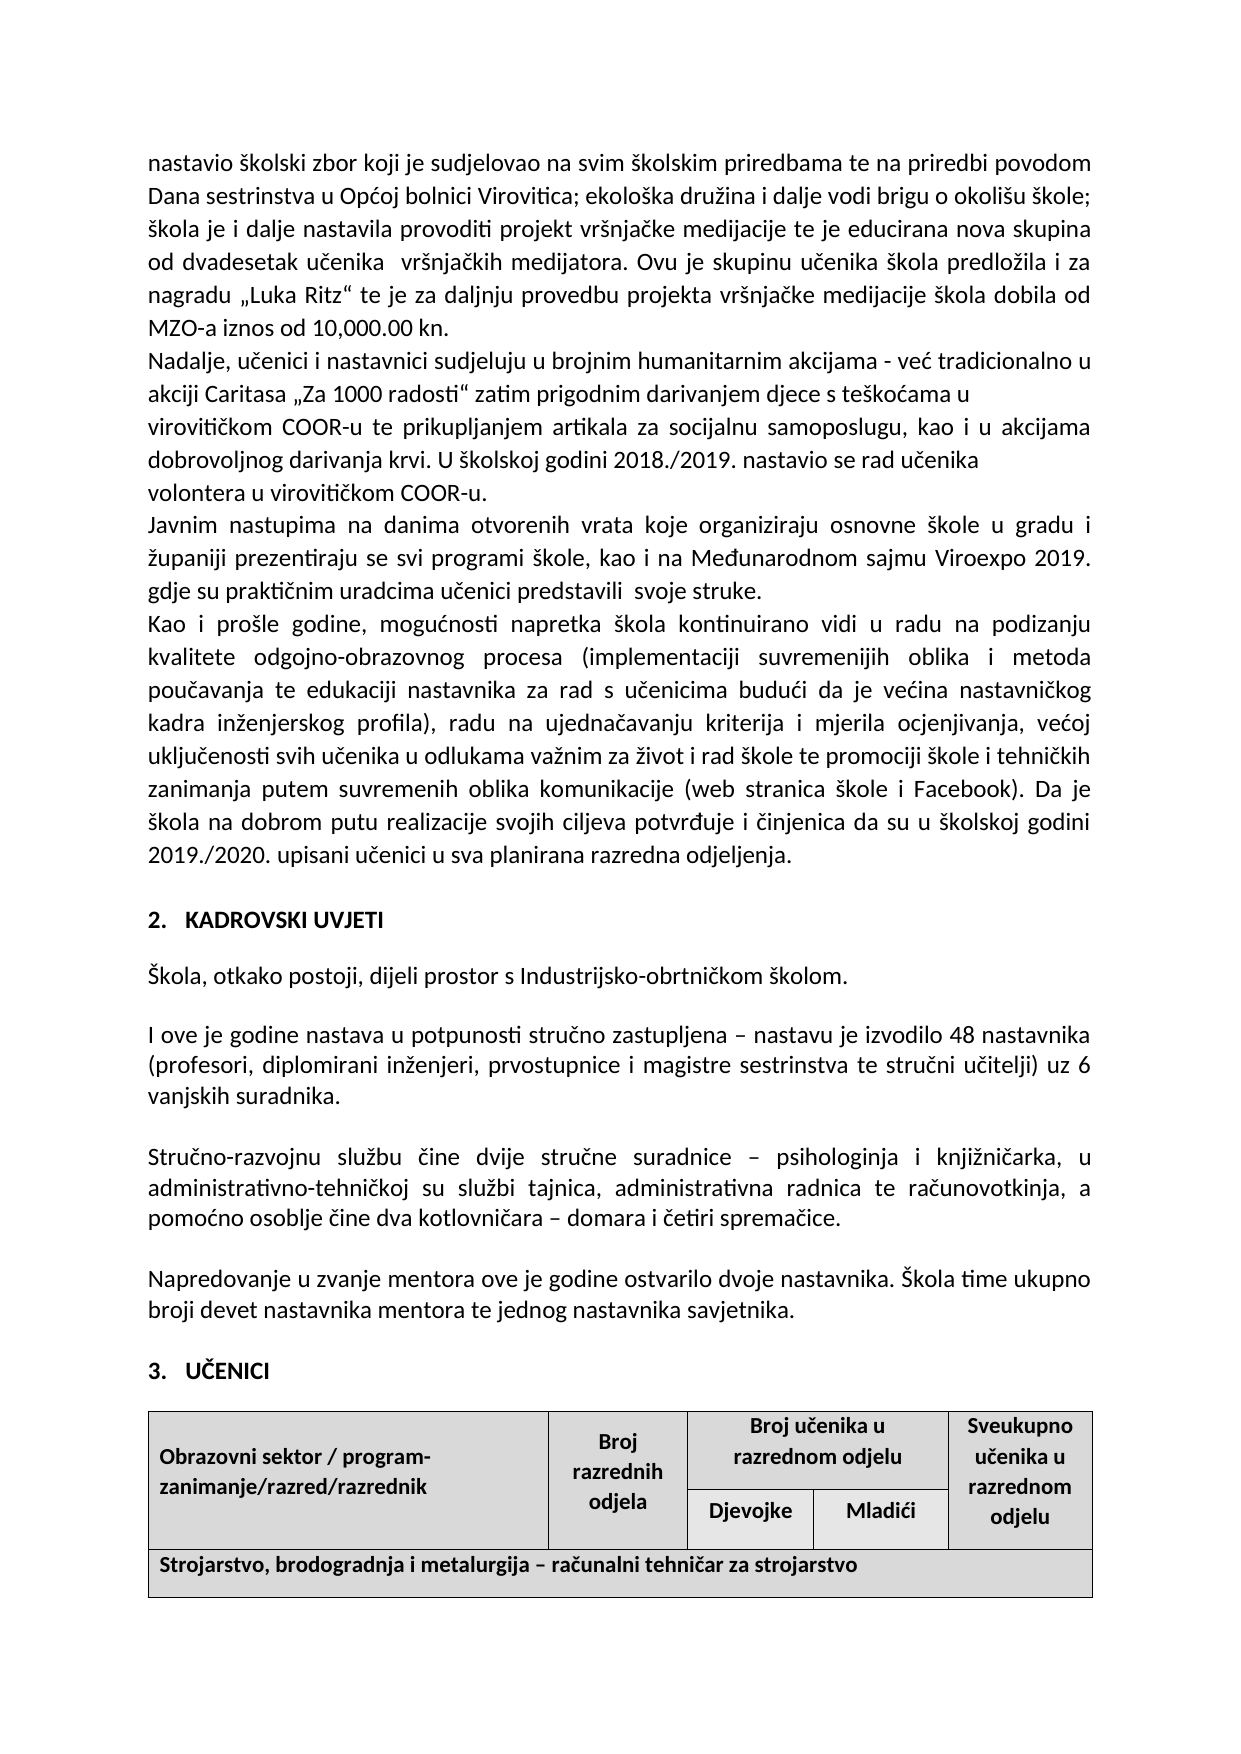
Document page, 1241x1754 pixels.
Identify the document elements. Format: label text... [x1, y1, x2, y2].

text virovitičkom COOR-u te prikupljanjem artikala za socijalnu samoposlugu, kao i u akcijama dobrovoljnog darivanja krvi. U školskoj godini 2018./2019. nastavio se rad učenika [148, 411, 1093, 474]
text Škola, otkako postoji, dijeli prostor s Industrijsko-obrtničkom školom. [148, 961, 1093, 991]
list KADROVSKI UVJETI [148, 905, 1093, 935]
text Javnim nastupima na danima otvorenih vrata koje organiziraju osnovne škole u gradu i županiji prezentiraju se svi programi škole, kao i na Međunarodnom sajmu Viroexpo 2019. gdje su praktičnim uradcima učenici predstavili svoje struke. [148, 510, 1093, 606]
text I ove je godine nastava u potpunosti stručno zastupljena – nastavu je izvodilo 48 nastavnika (profesori, diplomirani inženjeri, prvostupnice i magistre sestrinstva te stručni učitelji) uz 6 vanjskih suradnika. [148, 1019, 1093, 1111]
text nastavio školski zbor koji je sudjelovao na svim školskim priredbama te na priredbi povodom Dana sestrinstva u Općoj bolnici Virovitica; ekološka družina i dalje vodi brigu o okolišu škole; škola je i dalje nastavila provoditi projekt vršnjačke medijacije te je educirana nova skupina od dvadesetak učenika vršnjačkih medijatora. Ovu je skupinu učenika škola predložila i za nagradu „Luka Ritz“ te je za daljnju provedbu projekta vršnjačke medijacije škola dobila od MZO-a iznos od 10,000.00 kn. [148, 148, 1093, 343]
text volontera u virovitičkom COOR-u. [148, 477, 1093, 507]
text Stručno-razvojnu službu čine dvije stručne suradnice – psihologinja i knjižničarka, u administrativno-tehničkoj su službi tajnica, administrativna radnica te računovotkinja, a pomoćno osoblje čine dva kotlovničara – domara i četiri spremačice. [148, 1141, 1093, 1233]
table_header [149, 1412, 548, 1549]
table_cell Djevojke [688, 1490, 813, 1549]
table_header Broj učenika u razrednom odjelu [688, 1412, 948, 1489]
table_header Sveukupno učenika u razrednom odjelu [949, 1412, 1092, 1549]
text Napredovanje u zvanje mentora ove je godine ostvarilo dvoje nastavnika. Škola time ukupno broji devet nastavnika mentora te jednog nastavnika savjetnika. [148, 1263, 1093, 1324]
text Kao i prošle godine, mogućnosti napretka škola kontinuirano vidi u radu na podizanju kvalitete odgojno-obrazovnog procesa (implementaciji suvremenijih oblika i metoda poučavanja te edukaciji nastavnika za rad s učenicima budući da je većina nastavničkog kadra inženjerskog profila), radu na ujednačavanju kriterija i mjerila ocjenjivanja, većoj uključenosti svih učenika u odlukama važnim za život i rad škole te promociji škole i tehničkih zanimanja putem suvremenih oblika komunikacije (web stranica škole i Facebook). Da je škola na dobrom putu realizacije svojih ciljeva potvrđuje i činjenica da su u školskoj godini 2019./2020. upisani učenici u sva planirana razredna odjeljenja. [148, 608, 1093, 869]
table_cell Strojarstvo, brodogradnja i metalurgija – računalni tehničar za strojarstvo [149, 1550, 1092, 1597]
table_header Broj razrednih odjela [549, 1412, 687, 1549]
table_cell Mladići [814, 1490, 948, 1549]
text Nadalje, učenici i nastavnici sudjeluju u brojnim humanitarnim akcijama - već tradicionalno u akciji Caritasa „Za 1000 radosti“ zatim prigodnim darivanjem djece s teškoćama u [148, 345, 1093, 408]
list UČENICI [148, 1355, 1093, 1385]
